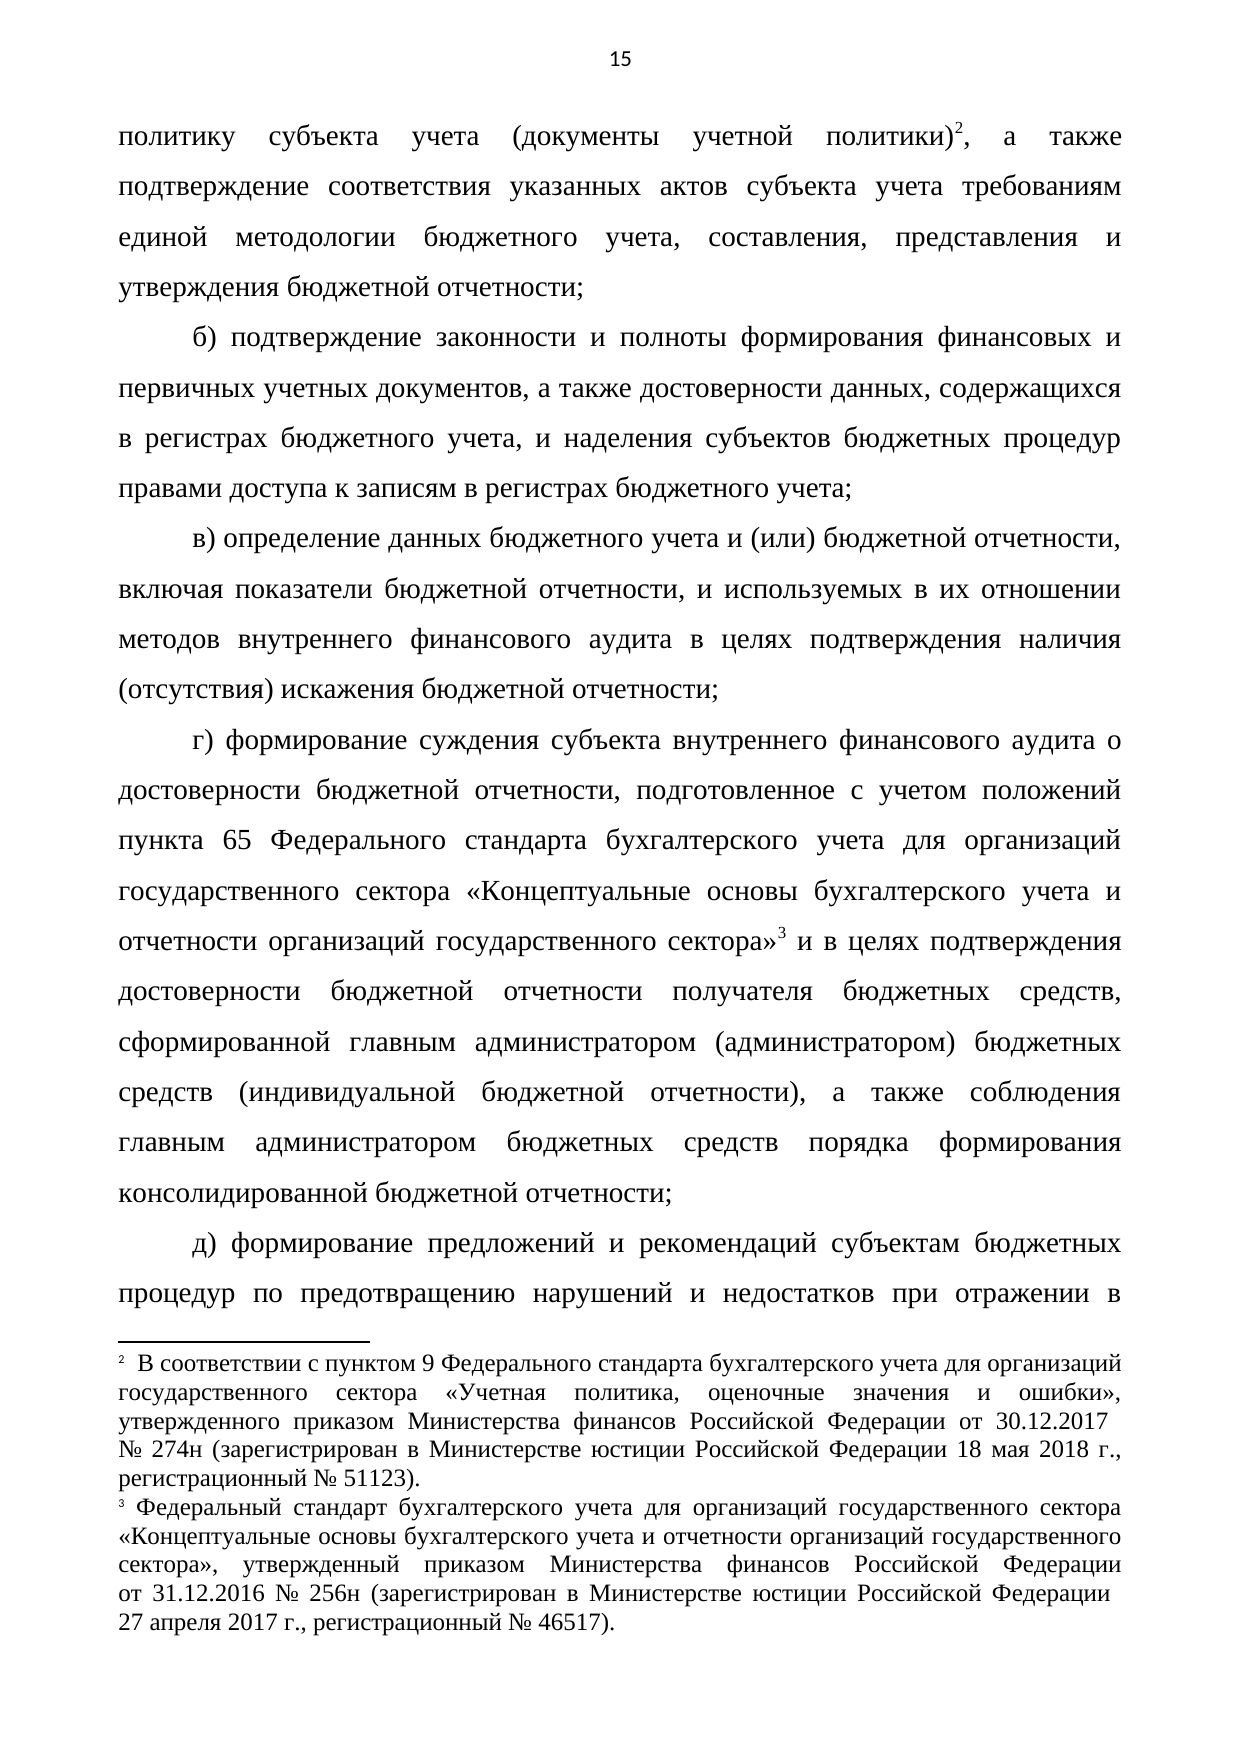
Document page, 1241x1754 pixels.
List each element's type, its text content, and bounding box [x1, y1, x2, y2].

text в) определение данных бюджетного учета и (или) бюджетной отчетности, включая показатели бюджетной отчетности, и используемых в их отношении методов внутреннего финансового аудита в целях подтверждения наличия (отсутствия) искажения бюджетной отчетности; [118, 521, 1122, 705]
text г) формирование суждения субъекта внутреннего финансового аудита о достоверности бюджетной отчетности, подготовленное с учетом положений пункта 65 Федерального стандарта бухгалтерского учета для организаций государственного сектора «Концептуальные основы бухгалтерского учета и отчетности организаций государственного сектора» и в целях подтверждения достоверности бюджетной отчетности получателя бюджетных средств, сформированной главным администратором (администратором) бюджетных средств (индивидуальной бюджетной отчетности), а также соблюдения главным администратором бюджетных средств порядка формирования консолидированной бюджетной отчетности; [118, 722, 1122, 1208]
text б) подтверждение законности и полноты формирования финансовых и первичных учетных документов, а также достоверности данных, содержащихся в регистрах бюджетного учета, и наделения субъектов бюджетных процедур правами доступа к записям в регистрах бюджетного учета; [118, 319, 1122, 504]
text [118, 1225, 1122, 1309]
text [118, 118, 1122, 303]
